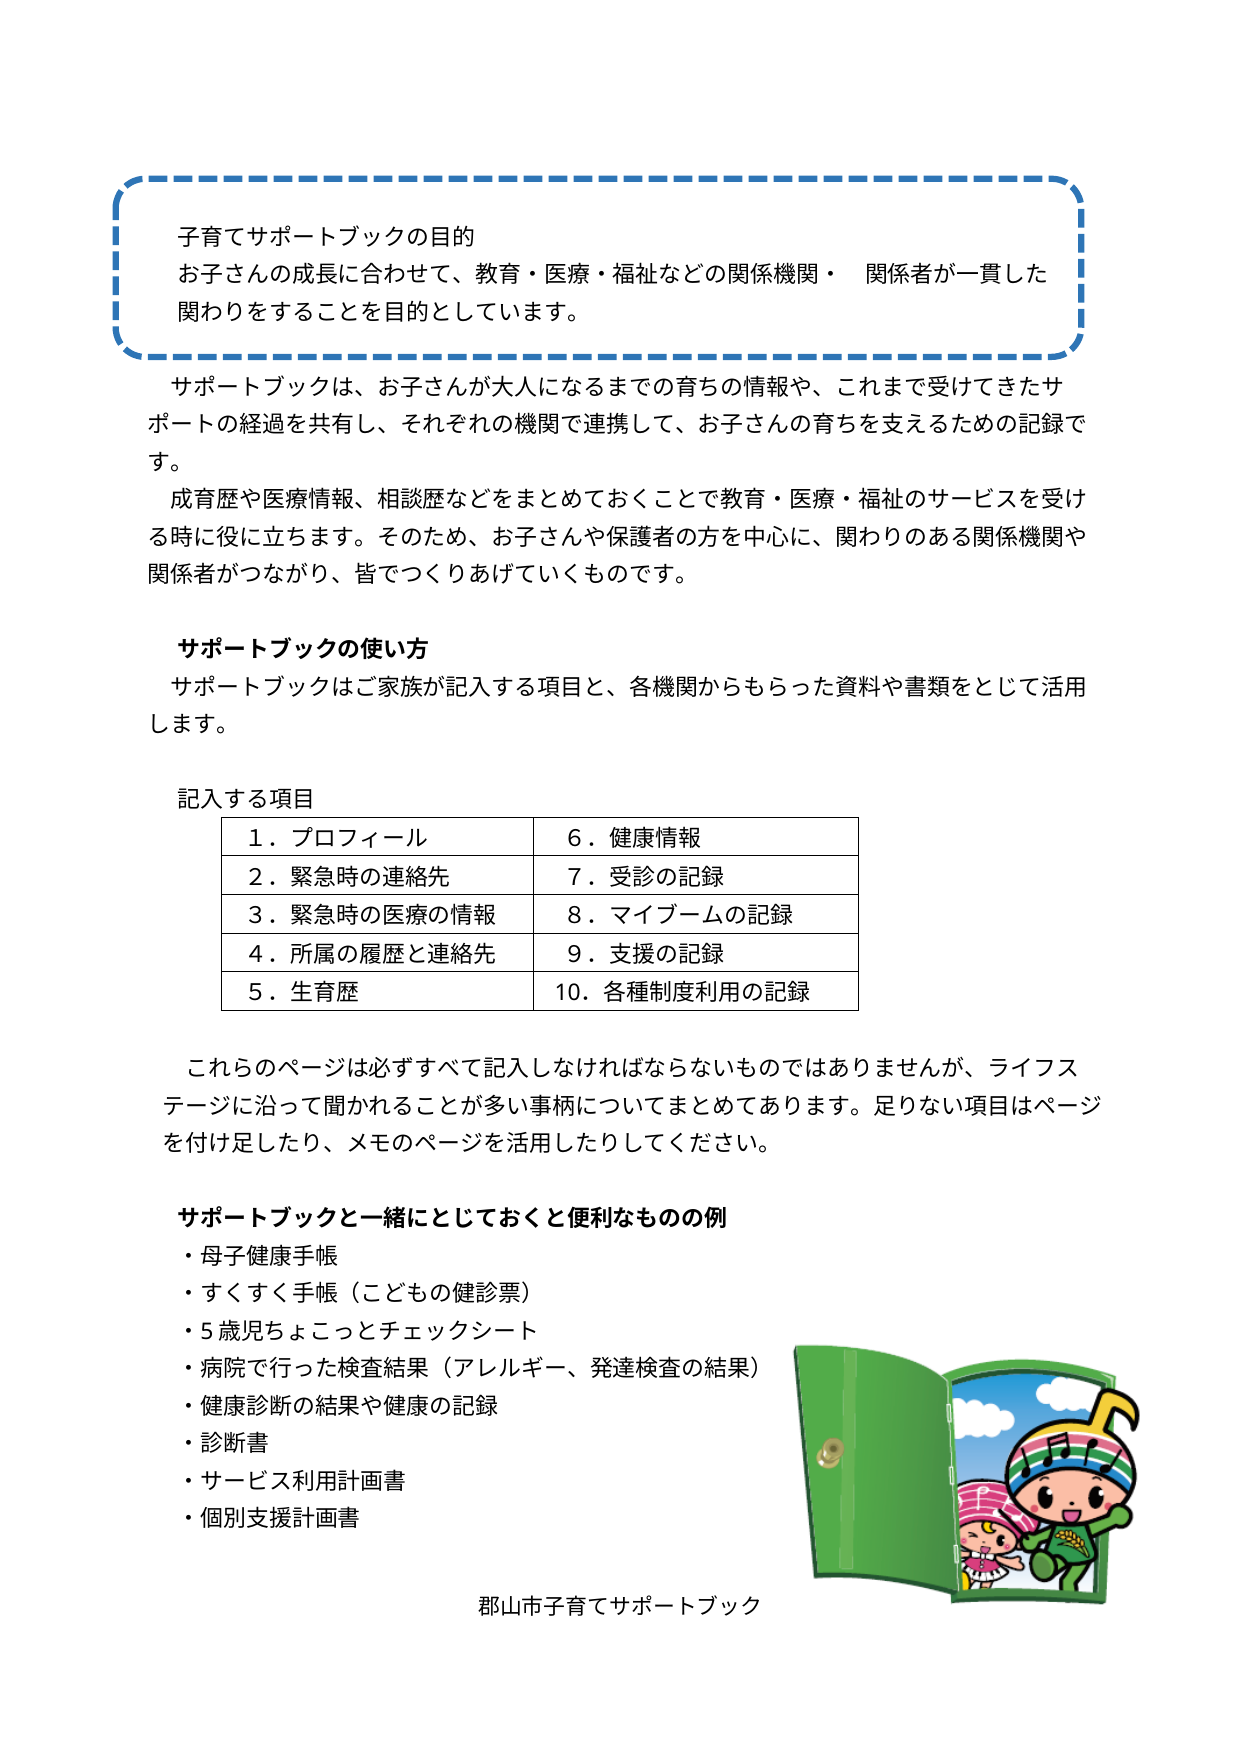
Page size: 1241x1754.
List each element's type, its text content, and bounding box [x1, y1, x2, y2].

text ・すくすく手帳（こどもの健診票） [177, 1273, 1107, 1311]
text 記入する項目 [177, 779, 1107, 817]
text 子育てサポートブックの目的 [177, 217, 1107, 254]
text サポートブックは、お子さんが大人になるまでの育ちの情報や、これまで受けてきたサポートの経過を共有し、それぞれの機関で連携して、お子さんの育ちを支えるための記録です。 [148, 367, 1107, 479]
text ・個別支援計画書 [177, 1498, 780, 1536]
text ・病院で行った検査結果（アレルギー、発達検査の結果） [177, 1348, 780, 1386]
text 関わりをすることを目的としています。 [177, 292, 1107, 329]
text サポートブックと一緒にとじておくと便利なものの例 [177, 1198, 1107, 1236]
text ・健康診断の結果や健康の記録 [177, 1386, 780, 1423]
table_header ６．健康情報 [534, 818, 858, 855]
table_cell ９．支援の記録 [534, 934, 858, 971]
text ・母子健康手帳 [177, 1236, 1107, 1273]
text ・サービス利用計画書 [177, 1461, 780, 1498]
table_cell 10．各種制度利用の記録 [534, 972, 858, 1009]
text ・診断書 [177, 1423, 780, 1461]
text 成育歴や医療情報、相談歴などをまとめておくことで教育・医療・福祉のサービスを受ける時に役に立ちます。そのため、お子さんや保護者の方を中心に、関わりのある関係機関や関係者がつながり、皆でつくりあげていくものです。 [148, 479, 1107, 592]
table_cell ４．所属の履歴と連絡先 [222, 934, 533, 971]
table_cell ２．緊急時の連絡先 [222, 856, 533, 894]
table_cell ３．緊急時の医療の情報 [222, 895, 533, 932]
text これらのページは必ずすべて記入しなければならないものではありませんが、ライフステージに沿って聞かれることが多い事柄についてまとめてあります。足りない項目はページを付け足したり、メモのページを活用したりしてください。 [162, 1048, 1107, 1161]
table_header １．プロフィール [222, 818, 533, 855]
picture [780, 1333, 1150, 1616]
text お子さんの成長に合わせて、教育・医療・福祉などの関係機関・ 関係者が一貫した [177, 254, 1107, 292]
text サポートブックの使い方 [177, 629, 1107, 667]
table_cell ５．生育歴 [222, 972, 533, 1009]
text ・5歳児ちょこっとチェックシート [177, 1311, 1107, 1348]
table_cell ８．マイブームの記録 [534, 895, 858, 932]
table_cell ７．受診の記録 [534, 856, 858, 894]
text サポートブックはご家族が記入する項目と、各機関からもらった資料や書類をとじて活用します。 [148, 667, 1107, 742]
